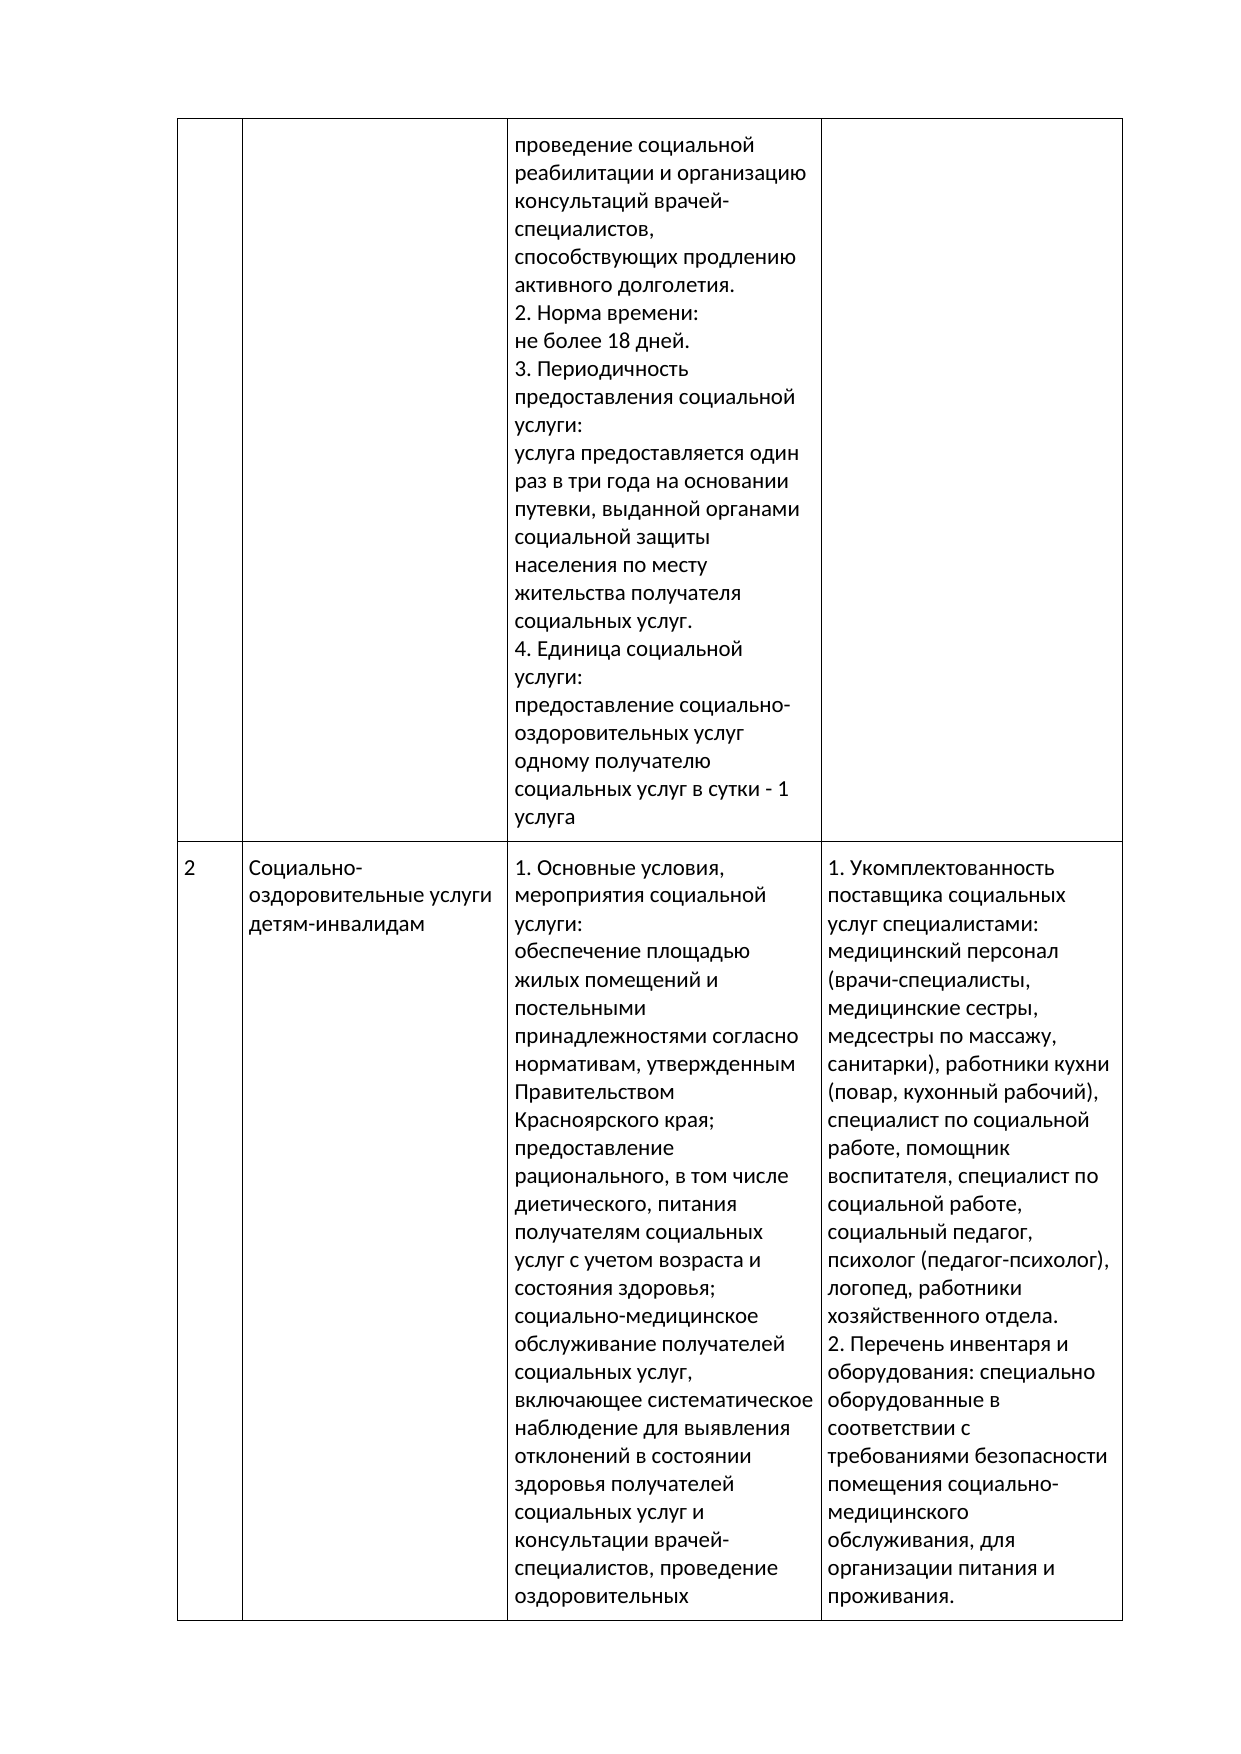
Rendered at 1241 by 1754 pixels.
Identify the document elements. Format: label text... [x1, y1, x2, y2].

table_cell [508, 119, 821, 841]
table_cell 2 [178, 842, 242, 1620]
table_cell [243, 842, 507, 1620]
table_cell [822, 842, 1122, 1620]
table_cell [243, 119, 507, 841]
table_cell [822, 119, 1122, 841]
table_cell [508, 842, 821, 1620]
table_cell 1 [178, 119, 242, 841]
